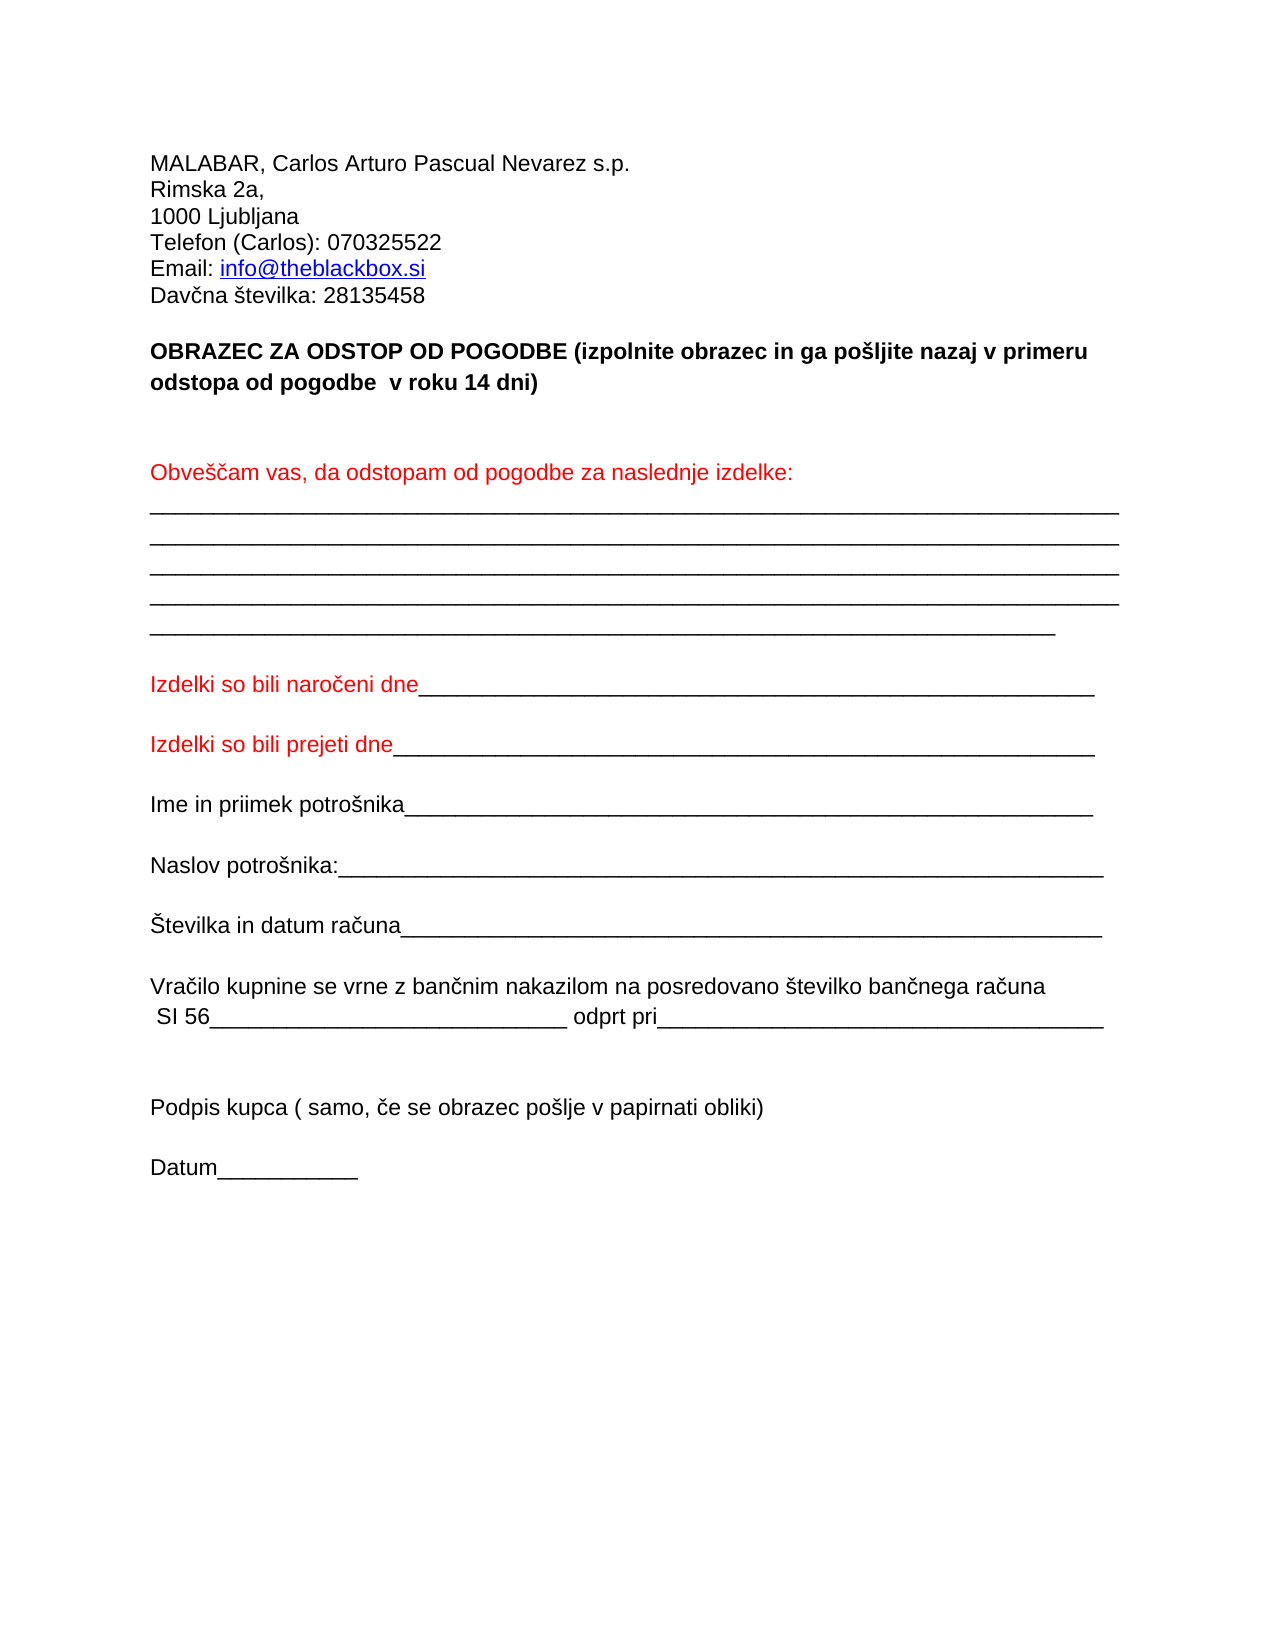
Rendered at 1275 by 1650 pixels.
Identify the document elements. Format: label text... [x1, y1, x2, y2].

text Email: info@theblackbox.si [150, 255, 1125, 282]
text 1000 Ljubljana Telefon (Carlos): 070325522 [150, 203, 1125, 255]
text Podpis kupca ( samo, če se obrazec pošlje v papirnati obliki) [150, 1093, 1125, 1120]
text Številka in datum računa_______________________________________________________ [150, 912, 1125, 939]
text OBRAZEC ZA ODSTOP OD POGODBE (izpolnite obrazec in ga pošljite nazaj v primeru odstopa od pogodbe v roku 14 dni) [150, 338, 1125, 395]
text Izdelki so bili naročeni dne_____________________________________________________ [150, 671, 1125, 697]
text Davčna številka: 28135458 [150, 282, 1125, 308]
text SI 56____________________________ odprt pri___________________________________ [150, 1003, 1125, 1029]
text Naslov potrošnika:____________________________________________________________ [150, 852, 1125, 878]
text Rimska 2a, [150, 176, 1125, 203]
text Izdelki so bili prejeti dne_______________________________________________________ [150, 731, 1125, 757]
text Ime in priimek potrošnika______________________________________________________ [150, 791, 1125, 818]
text Vračilo kupnine se vrne z bančnim nakazilom na posredovano številko bančnega računa [150, 973, 1125, 999]
text _______________________________________________________________________________________________________________________________________________________________________________________________________________________________________________________________________________________________________________________________________________________________________________________ [150, 489, 1125, 637]
text Datum___________ [150, 1154, 1125, 1180]
text Obveščam vas, da odstopam od pogodbe za naslednje izdelke: [150, 459, 1125, 486]
text MALABAR, Carlos Arturo Pascual Nevarez s.p. [150, 150, 1125, 176]
